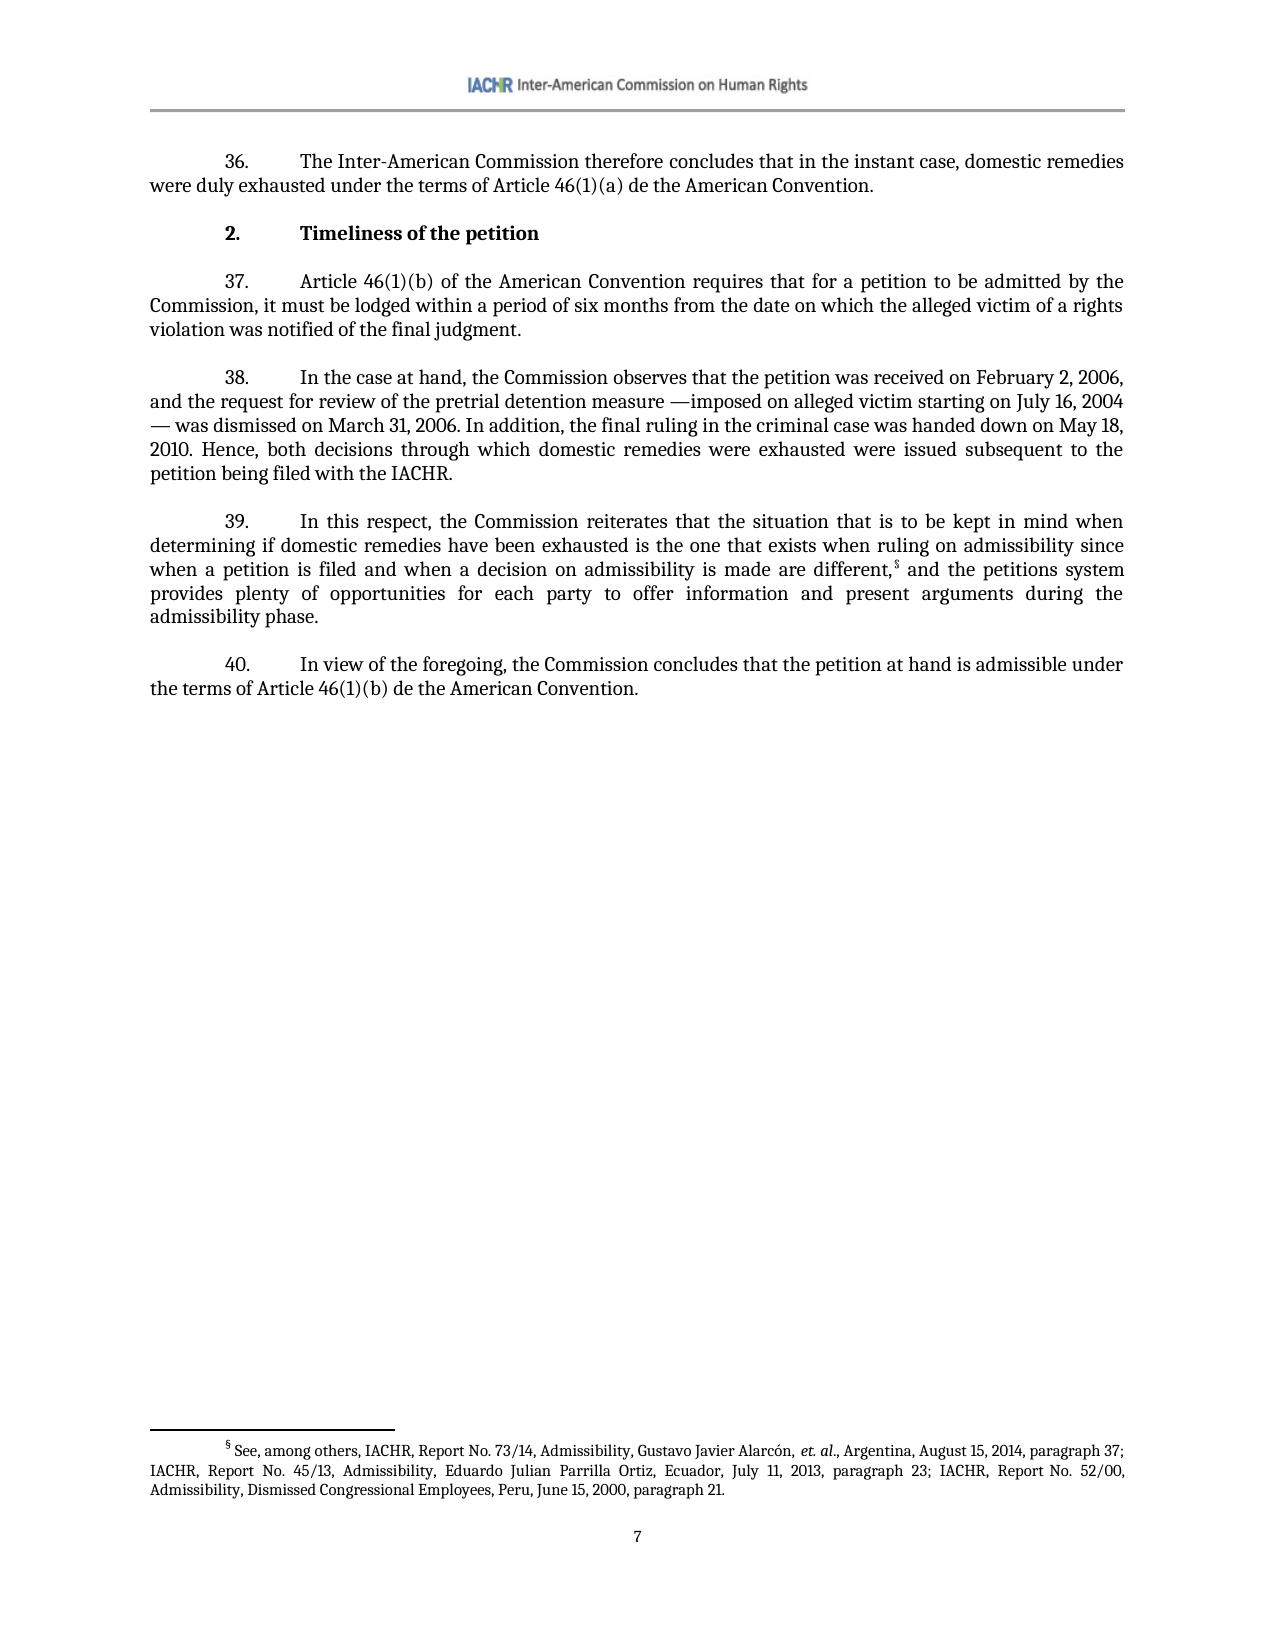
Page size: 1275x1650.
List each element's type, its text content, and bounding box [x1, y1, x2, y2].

subtitle 2. Timeliness of the petition [225, 222, 1125, 246]
list Article 46(1)(b) of the American Convention requires that for a petition to be admitted by the Commission, it must be lodged within a period of six months from the date on which the alleged victim of a rights violation was notified of the final judgment. [150, 270, 1125, 342]
list In view of the foregoing, the Commission concludes that the petition at hand is admissible under the terms of Article 46(1)(b) de the American Convention. [150, 653, 1125, 701]
list In the case at hand, the Commission observes that the petition was received on February 2, 2006, and the request for review of the pretrial detention measure —imposed on alleged victim starting on July 16, 2004— was dismissed on March 31, 2006. In addition, the final ruling in the criminal case was handed down on May 18, 2010. Hence, both decisions through which domestic remedies were exhausted were issued subsequent to the petition being filed with the IACHR. [150, 366, 1125, 485]
list In this respect, the Commission reiterates that the situation that is to be kept in mind when determining if domestic remedies have been exhausted is the one that exists when ruling on admissibility since when a petition is filed and when a decision on admissibility is made are different, and the petitions system provides plenty of opportunities for each party to offer information and present arguments during the admissibility phase. [150, 509, 1125, 629]
list The Inter-American Commission therefore concludes that in the instant case, domestic remedies were duly exhausted under the terms of Article 46(1)(a) de the American Convention. [150, 150, 1125, 198]
picture [456, 75, 819, 95]
